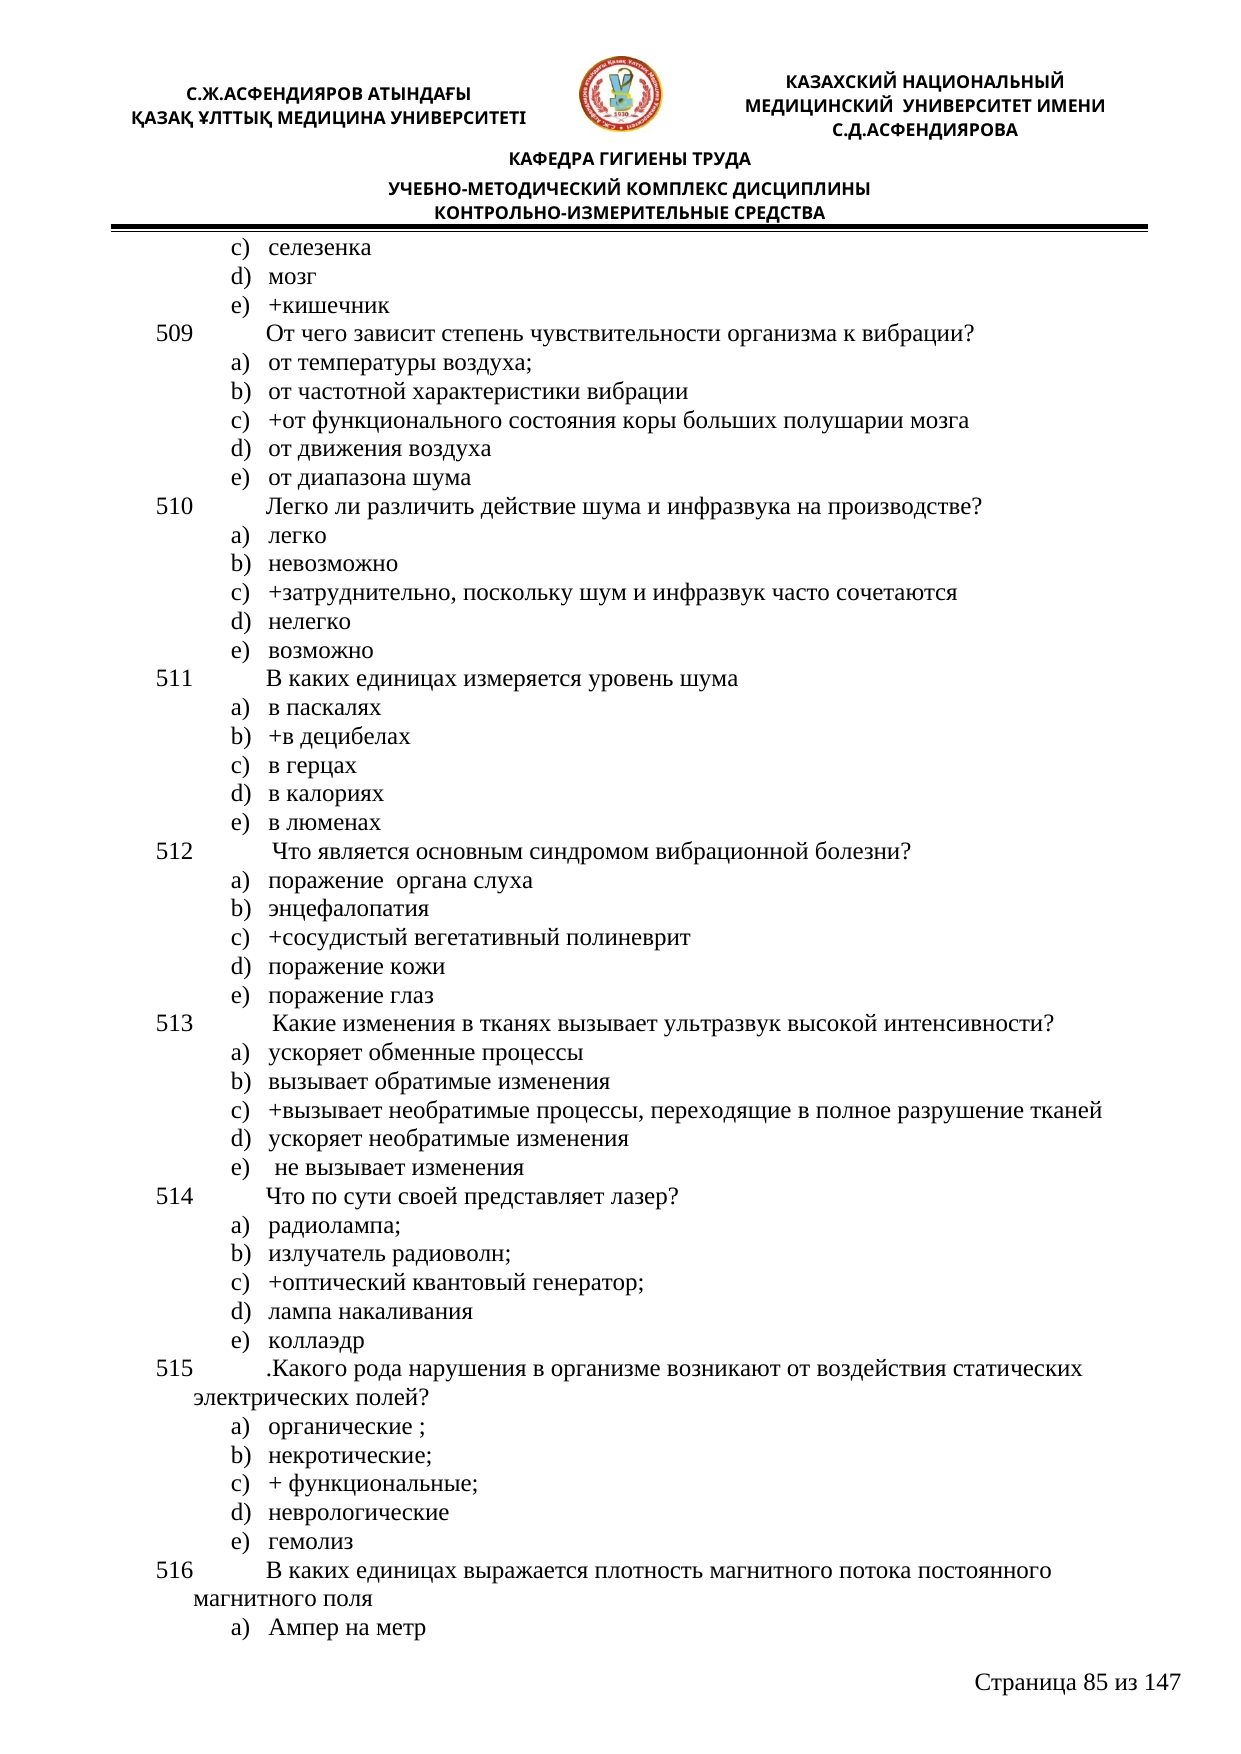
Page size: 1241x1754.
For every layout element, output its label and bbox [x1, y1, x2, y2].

picture [579, 56, 664, 131]
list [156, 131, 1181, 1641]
